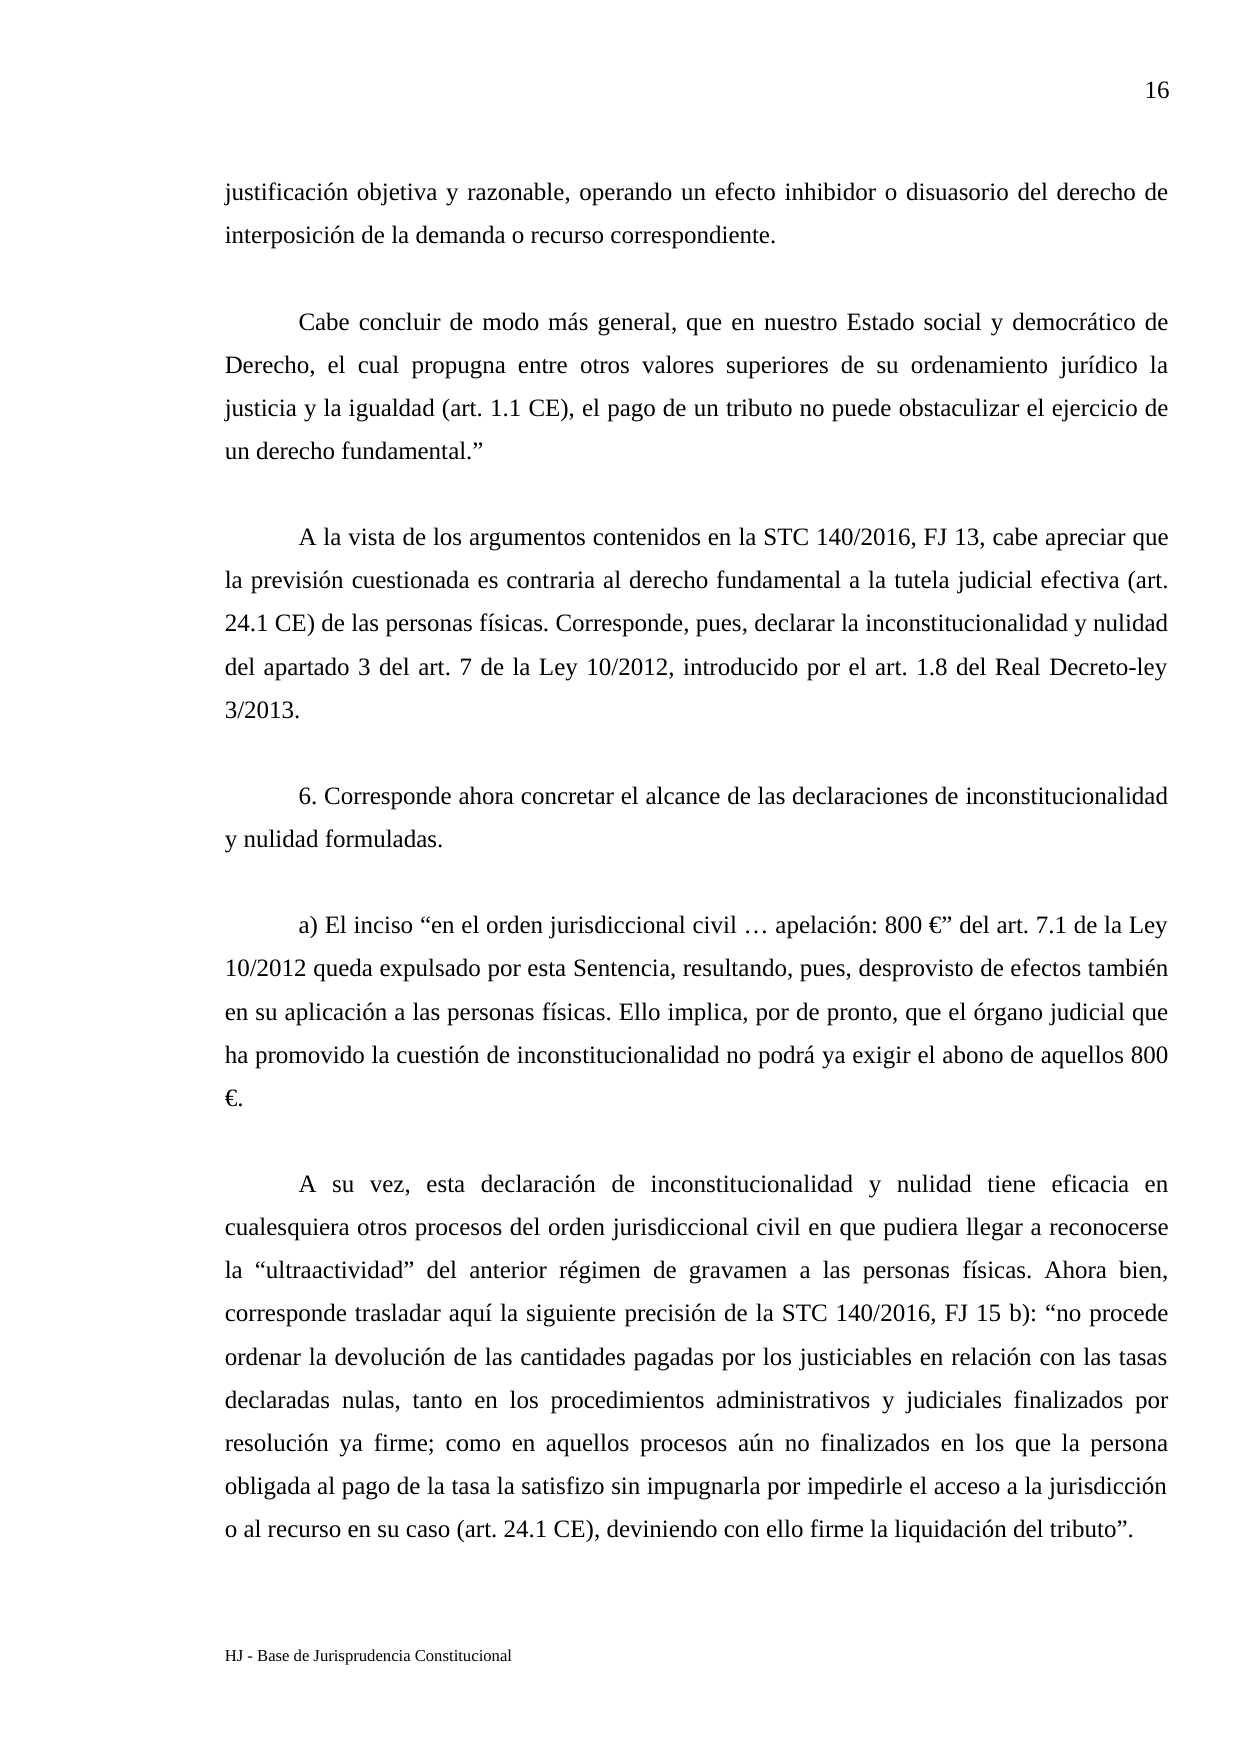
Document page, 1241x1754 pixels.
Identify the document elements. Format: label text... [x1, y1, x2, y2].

text A la vista de los argumentos contenidos en la STC 140/2016, FJ 13, cabe apreciar que la previsión cuestionada es contraria al derecho fundamental a la tutela judicial efectiva (art. 24.1 CE) de las personas físicas. Corresponde, pues, declarar la inconstitucionalidad y nulidad del apartado 3 del art. 7 de la Ley 10/2012, introducido por el art. 1.8 del Real Decreto-ley 3/2013. [224, 522, 1169, 723]
text 6. Corresponde ahora concretar el alcance de las declaraciones de inconstitucionalidad y nulidad formuladas. [224, 781, 1169, 853]
text a) El inciso “en el orden jurisdiccional civil … apelación: 800 €” del art. 7.1 de la Ley 10/2012 queda expulsado por esta Sentencia, resultando, pues, desprovisto de efectos también en su aplicación a las personas físicas. Ello implica, por de pronto, que el órgano judicial que ha promovido la cuestión de inconstitucionalidad no podrá ya exigir el abono de aquellos 800 €. [224, 910, 1169, 1112]
text A su vez, esta declaración de inconstitucionalidad y nulidad tiene eficacia en cualesquiera otros procesos del orden jurisdiccional civil en que pudiera llegar a reconocerse la “ultraactividad” del anterior régimen de gravamen a las personas físicas. Ahora bien, corresponde trasladar aquí la siguiente precisión de la STC 140/2016, FJ 15 b): “no procede ordenar la devolución de las cantidades pagadas por los justiciables en relación con las tasas declaradas nulas, tanto en los procedimientos administrativos y judiciales finalizados por resolución ya firme; como en aquellos procesos aún no finalizados en los que la persona obligada al pago de la tasa la satisfizo sin impugnarla por impedirle el acceso a la jurisdicción o al recurso en su caso (art. 24.1 CE), deviniendo con ello firme la liquidación del tributo”. [224, 1169, 1169, 1543]
text Cabe concluir de modo más general, que en nuestro Estado social y democrático de Derecho, el cual propugna entre otros valores superiores de su ordenamiento jurídico la justicia y la igualdad (art. 1.1 CE), el pago de un tributo no puede obstaculizar el ejercicio de un derecho fundamental.” [224, 307, 1169, 465]
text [224, 177, 1169, 249]
